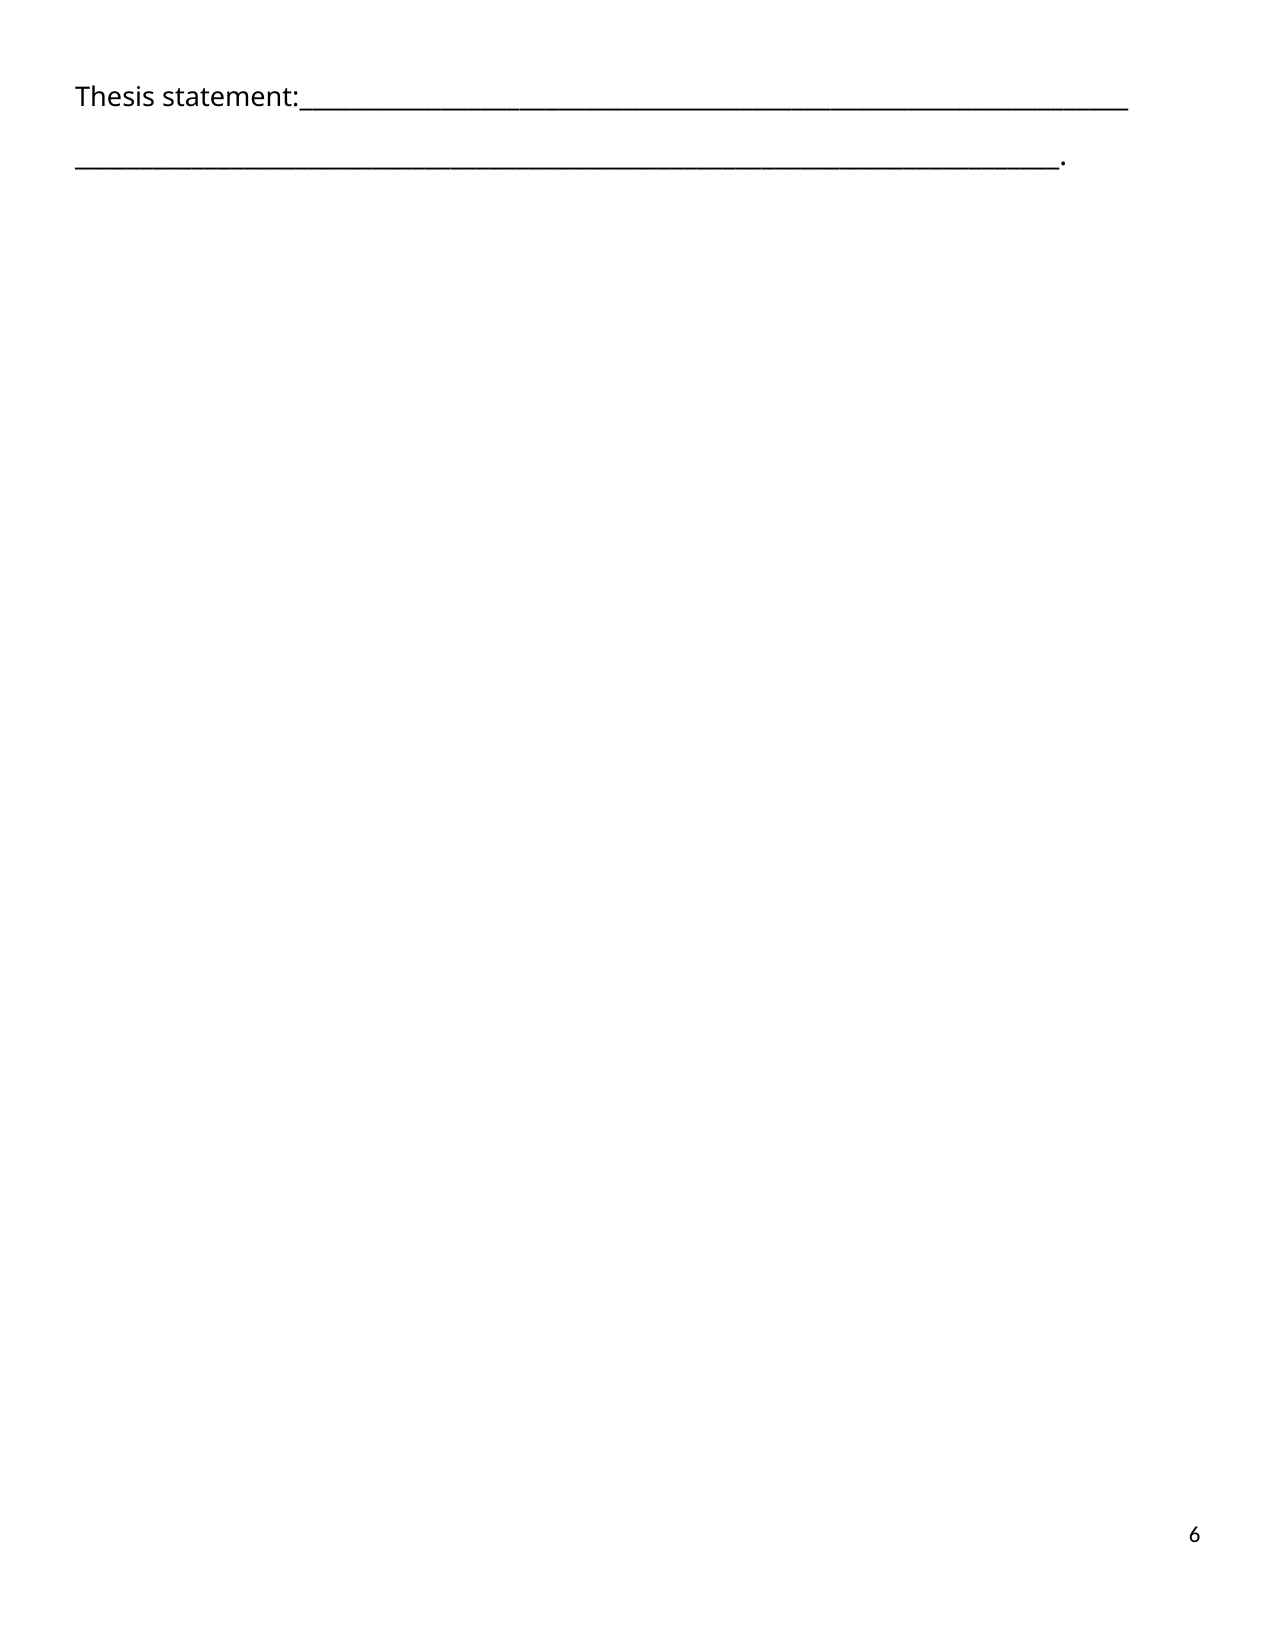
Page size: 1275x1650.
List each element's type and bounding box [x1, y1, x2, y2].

text [75, 134, 1200, 174]
text [75, 75, 1200, 115]
